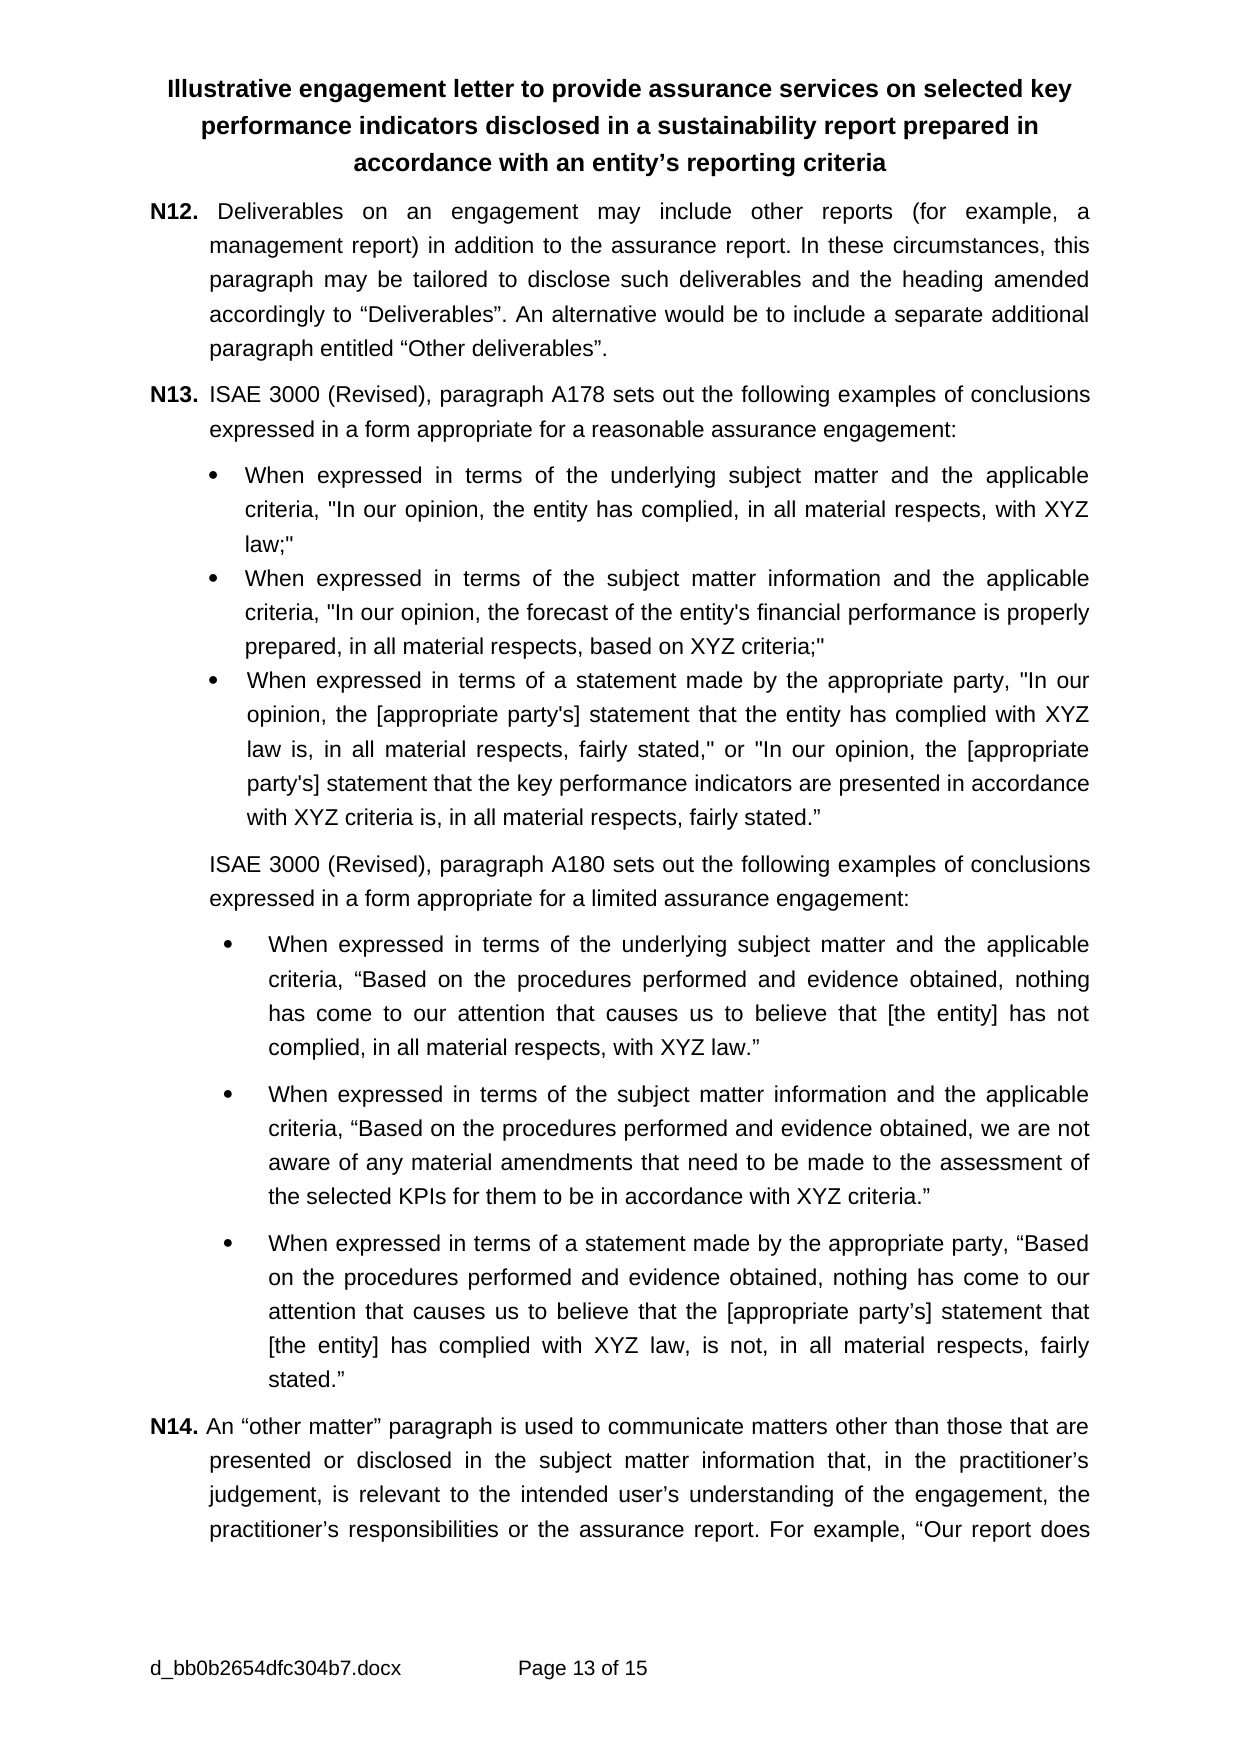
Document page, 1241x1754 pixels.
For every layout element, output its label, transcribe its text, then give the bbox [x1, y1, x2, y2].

text N13. ISAE 3000 (Revised), paragraph A178 sets out the following examples of conclusions expressed in a form appropriate for a reasonable assurance engagement: [150, 381, 1090, 442]
list When expressed in terms of a statement made by the appropriate party, "In our opinion, the [appropriate party's] statement that the entity has complied with XYZ law is, in all material respects, fairly stated," or "In our opinion, the [appropriate party's] statement that the key performance indicators are presented in accordance with XYZ criteria is, in all material respects, fairly stated.” [209, 667, 1090, 830]
list When expressed in terms of the subject matter information and the applicable criteria, “Based on the procedures performed and evidence obtained, we are not aware of any material amendments that need to be made to the assessment of the selected KPIs for them to be in accordance with XYZ criteria.” [224, 1081, 1090, 1209]
list When expressed in terms of the underlying subject matter and the applicable criteria, "In our opinion, the entity has complied, in all material respects, with XYZ law;" [209, 462, 1090, 557]
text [150, 1413, 1090, 1542]
text N12. Deliverables on an engagement may include other reports (for example, a management report) in addition to the assurance report. In these circumstances, this paragraph may be tailored to disclose such deliverables and the heading amended accordingly to “Deliverables”. An alternative would be to include a separate additional paragraph entitled “Other deliverables”. [150, 198, 1090, 361]
text ISAE 3000 (Revised), paragraph A180 sets out the following examples of conclusions expressed in a form appropriate for a limited assurance engagement: [209, 851, 1090, 911]
list When expressed in terms of a statement made by the appropriate party, “Based on the procedures performed and evidence obtained, nothing has come to our attention that causes us to believe that the [appropriate party’s] statement that [the entity] has complied with XYZ law, is not, in all material respects, fairly stated.” [224, 1230, 1090, 1393]
list When expressed in terms of the underlying subject matter and the applicable criteria, “Based on the procedures performed and evidence obtained, nothing has come to our attention that causes us to believe that [the entity] has not complied, in all material respects, with XYZ law.” [224, 931, 1090, 1060]
list When expressed in terms of the subject matter information and the applicable criteria, "In our opinion, the forecast of the entity's financial performance is properly prepared, in all material respects, based on XYZ criteria;" [209, 565, 1090, 659]
